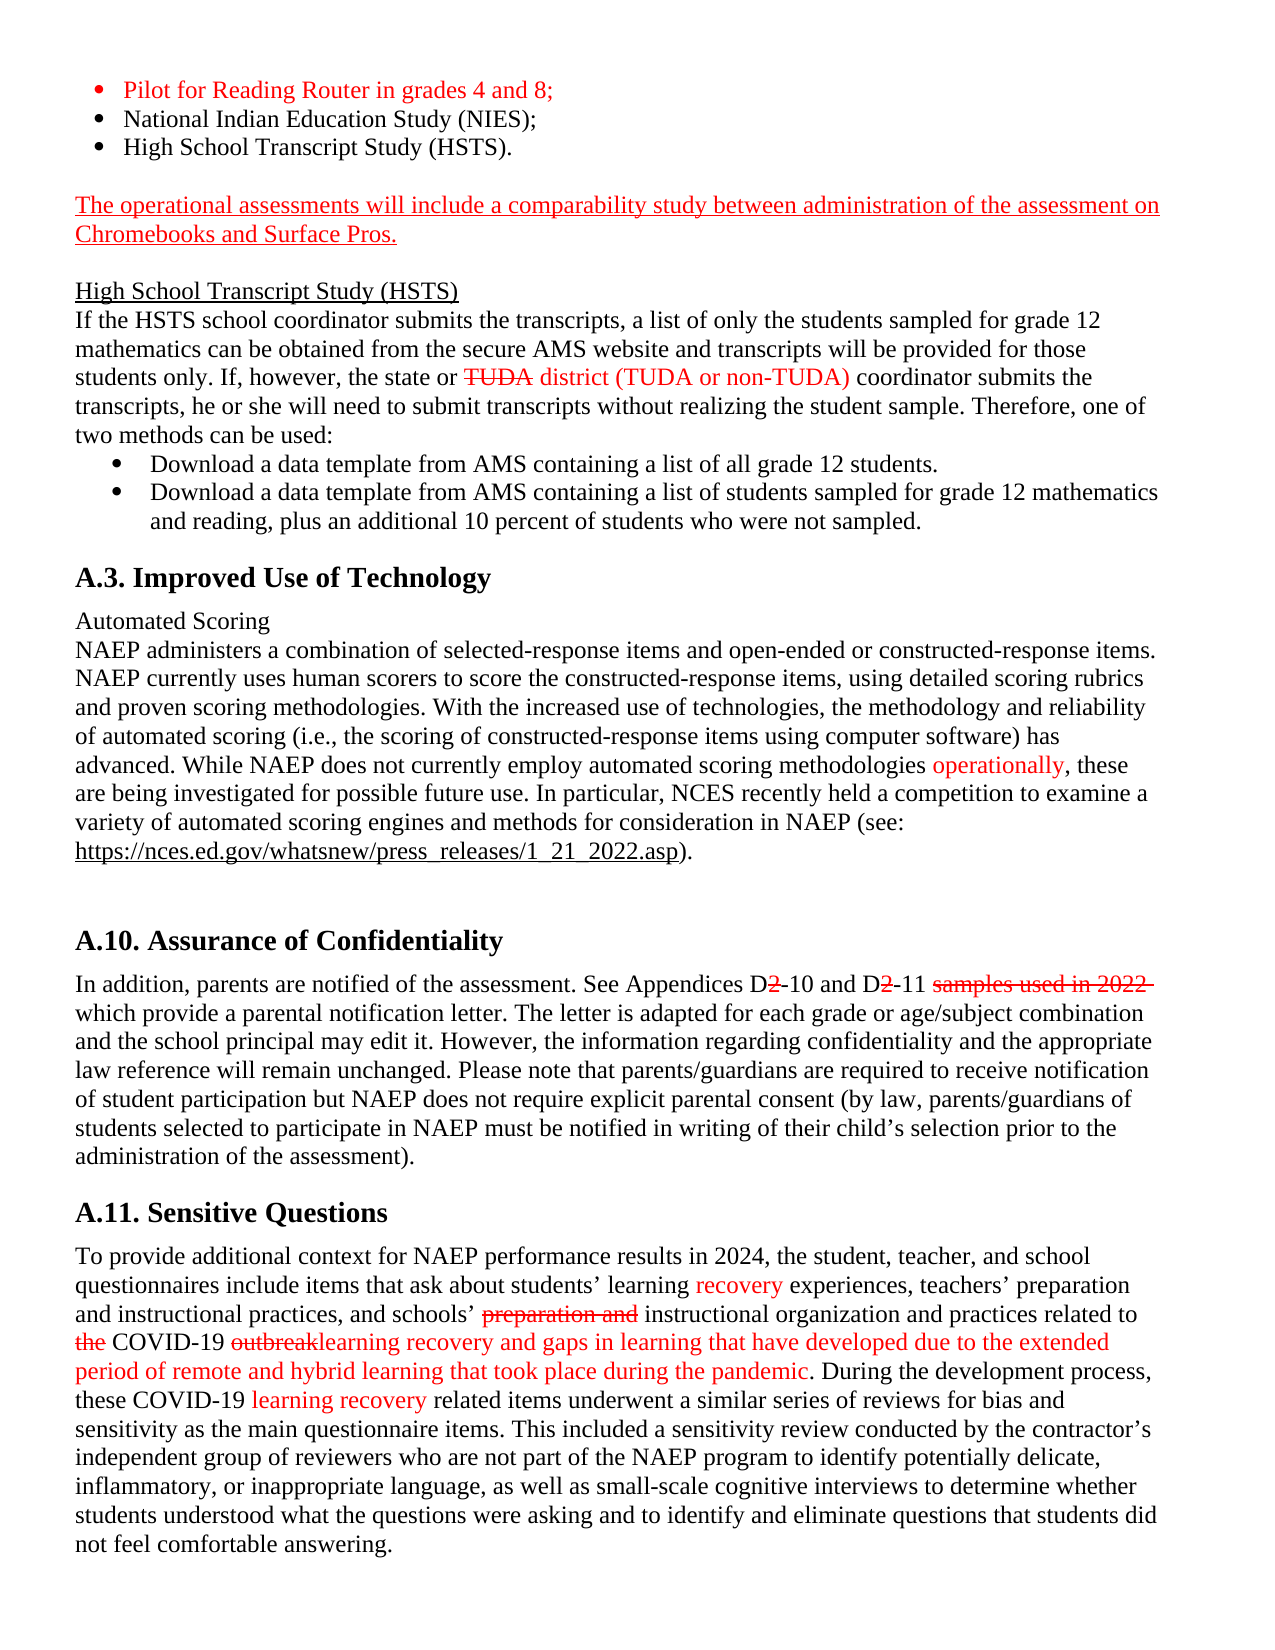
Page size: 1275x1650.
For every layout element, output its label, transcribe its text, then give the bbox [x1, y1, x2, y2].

subtitle Automated Scoring [75, 606, 1162, 635]
list Pilot for Reading Router in grades 4 and 8; [94, 75, 1162, 104]
text High School Transcript Study (HSTS) [75, 276, 1162, 305]
text The operational assessments will include a comparability study between administration of the assessment on Chromebooks and Surface Pros. [75, 190, 1162, 247]
list High School Transcript Study (HSTS). [94, 132, 1162, 161]
list Download a data template from AMS containing a list of all grade 12 students. [112, 449, 1162, 477]
list Download a data template from AMS containing a list of students sampled for grade 12 mathematics and reading, plus an additional 10 percent of students who were not sampled. [112, 477, 1162, 535]
text NAEP administers a combination of selected-response items and open-ended or constructed-response items. NAEP currently uses human scorers to score the constructed-response items, using detailed scoring rubrics and proven scoring methodologies. With the increased use of technologies, the methodology and reliability of automated scoring (i.e., the scoring of constructed-response items using computer software) has advanced. While NAEP does not currently employ automated scoring methodologies operationally, these are being investigated for possible future use. In particular, NCES recently held a competition to examine a variety of automated scoring engines and methods for consideration in NAEP (see: https://nces.ed.gov/whatsnew/press_releases/1_21_2022.asp). [75, 635, 1162, 865]
text To provide additional context for NAEP performance results in 2024, the student, teacher, and school questionnaires include items that ask about students’ learning recovery experiences, teachers’ preparation and instructional practices, and schools’ preparation and instructional organization and practices related to the COVID-19 outbreaklearning recovery and gaps in learning that have developed due to the extended period of remote and hybrid learning that took place during the pandemic. During the development process, these COVID-19 learning recovery related items underwent a similar series of reviews for bias and sensitivity as the main questionnaire items. This included a sensitivity review conducted by the contractor’s independent group of reviewers who are not part of the NAEP program to identify potentially delicate, inflammatory, or inappropriate language, as well as small-scale cognitive interviews to determine whether students understood what the questions were asking and to identify and eliminate questions that students did not feel comfortable answering. [75, 1241, 1162, 1557]
text In addition, parents are notified of the assessment. See Appendices D2-10 and D2-11 samples used in 2022 which provide a parental notification letter. The letter is adapted for each grade or age/subject combination and the school principal may edit it. However, the information regarding confidentiality and the appropriate law reference will remain unchanged. Please note that parents/guardians are required to receive notification of student participation but NAEP does not require explicit parental consent (by law, parents/guardians of students selected to participate in NAEP must be notified in writing of their child’s selection prior to the administration of the assessment). [75, 969, 1162, 1170]
list National Indian Education Study (NIES); [94, 104, 1162, 132]
text If the HSTS school coordinator submits the transcripts, a list of only the students sampled for grade 12 mathematics can be obtained from the secure AMS website and transcripts will be provided for those students only. If, however, the state or TUDA district (TUDA or non-TUDA) coordinator submits the transcripts, he or she will need to submit transcripts without realizing the student sample. Therefore, one of two methods can be used: [75, 305, 1162, 449]
subtitle A.3. Improved Use of Technology [75, 560, 1162, 593]
subtitle A.10. Assurance of Confidentiality [75, 923, 1162, 956]
subtitle A.11. Sensitive Questions [75, 1195, 1162, 1229]
